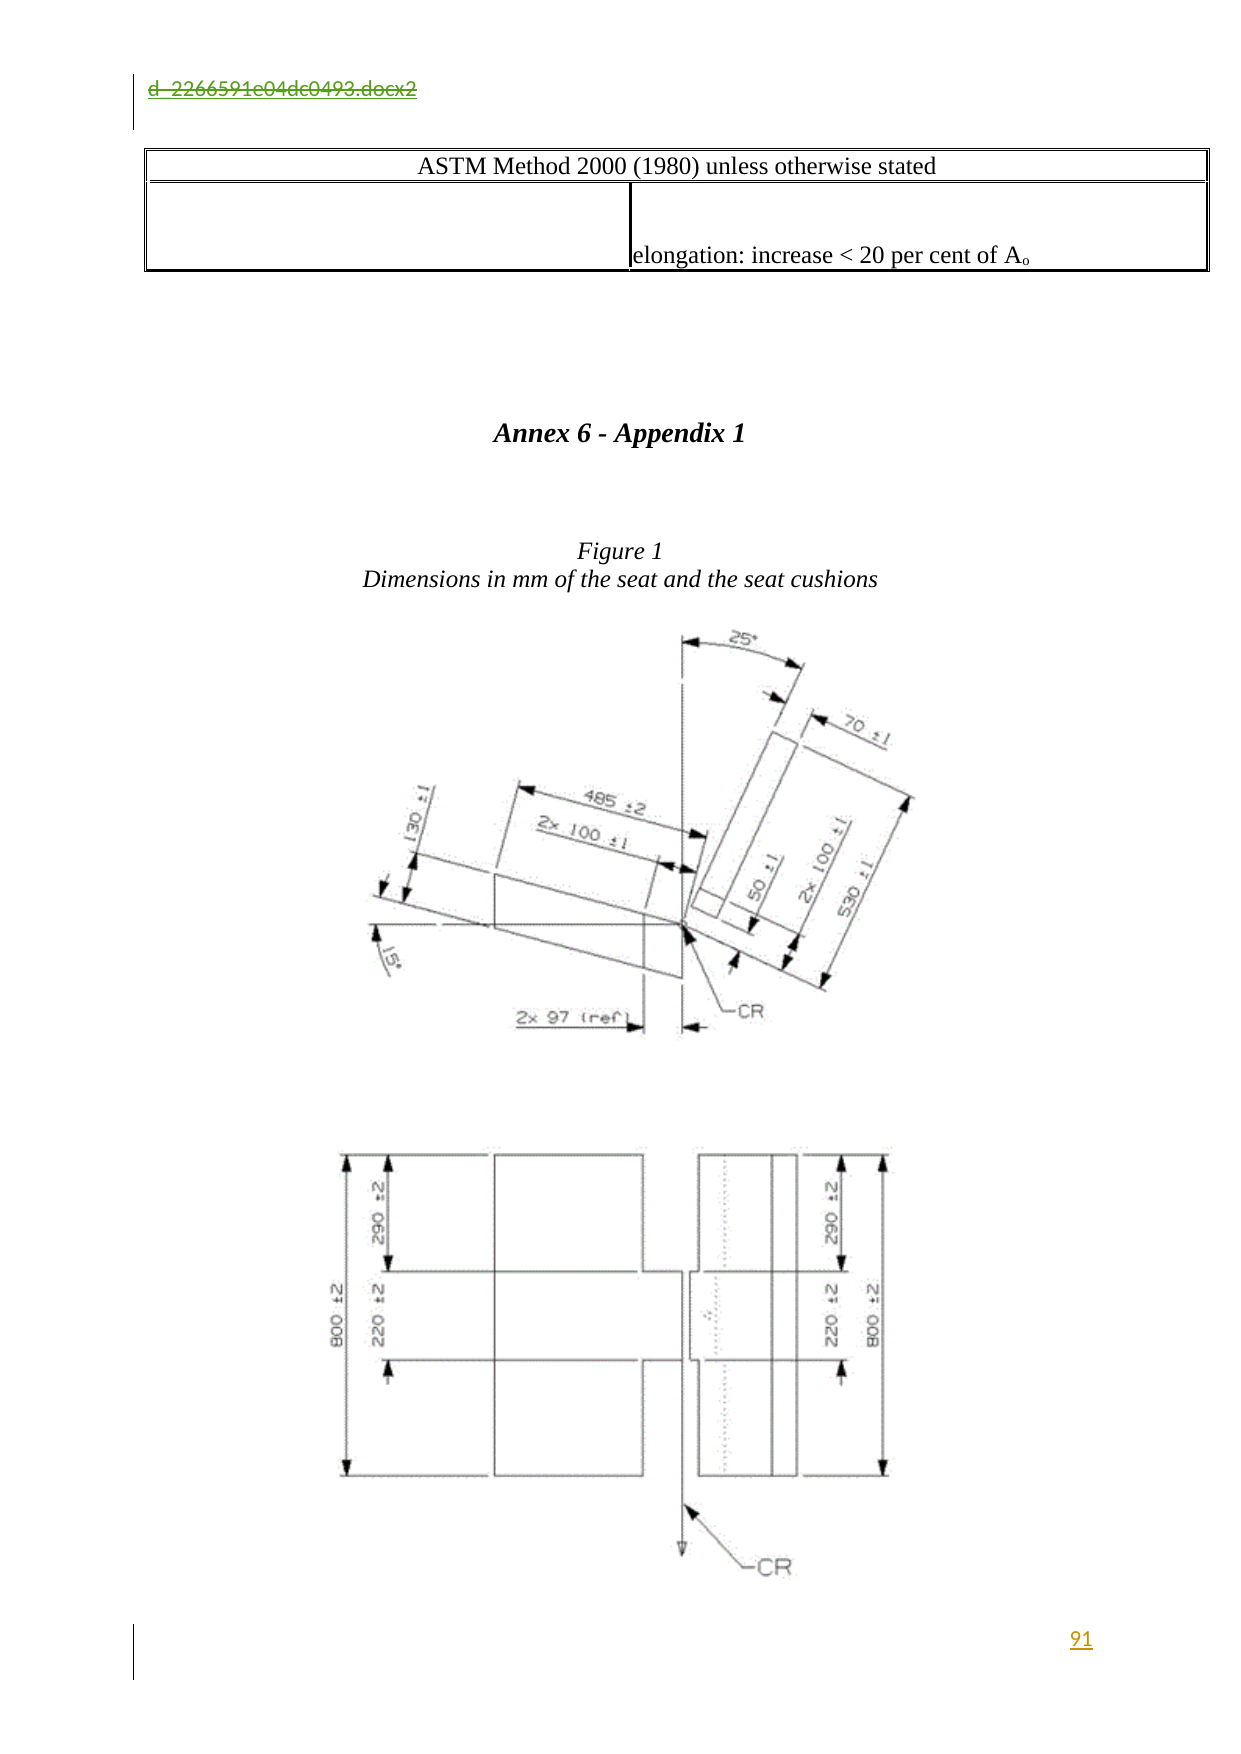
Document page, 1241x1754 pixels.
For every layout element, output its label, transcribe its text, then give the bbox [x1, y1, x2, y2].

text Annex 6 - Appendix 1 [148, 416, 1092, 449]
text Figure 1 Dimensions in mm of the seat and the seat cushions [148, 536, 1092, 593]
table_header ASTM Method 2000 (1980) unless otherwise stated [147, 151, 1206, 180]
table_cell 1 week at 70°C [145, 180, 630, 269]
picture [327, 622, 919, 1585]
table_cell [630, 180, 1208, 269]
